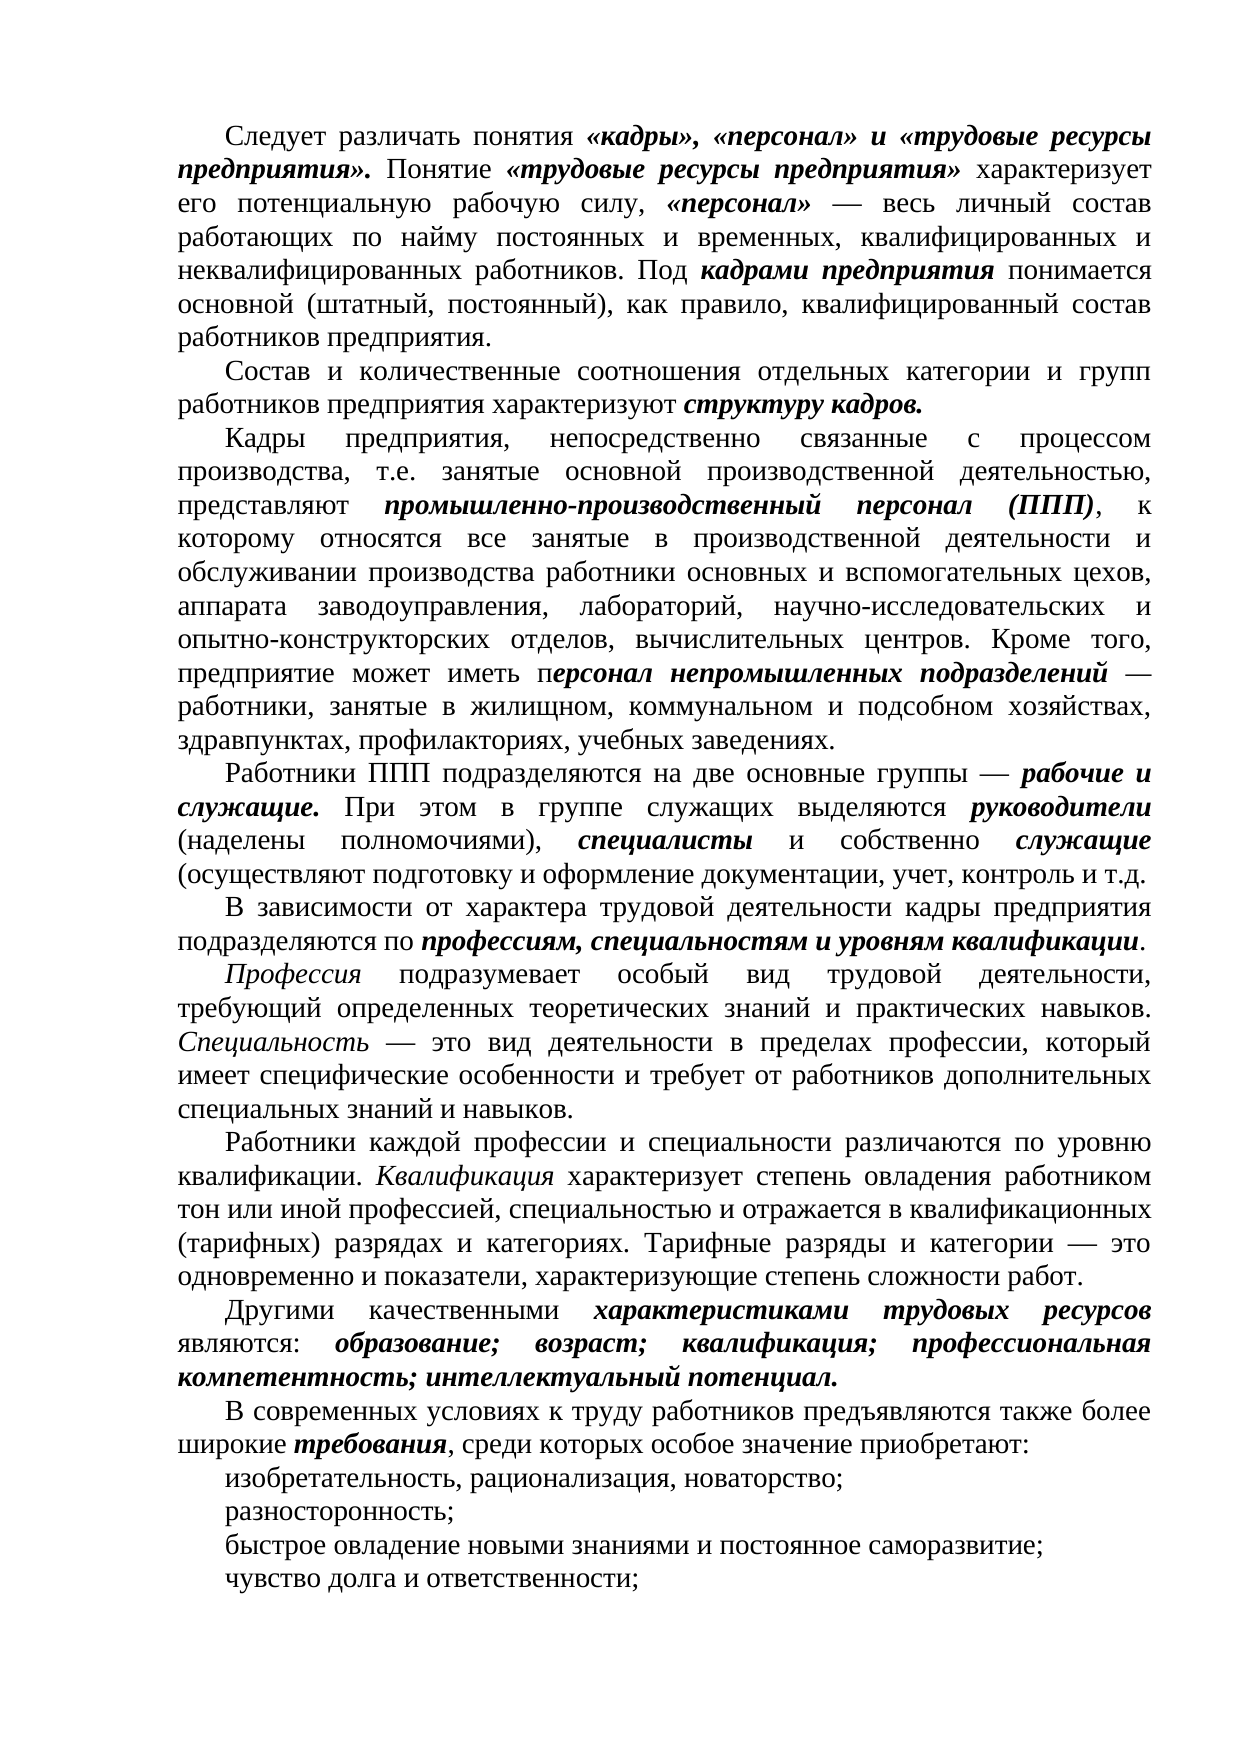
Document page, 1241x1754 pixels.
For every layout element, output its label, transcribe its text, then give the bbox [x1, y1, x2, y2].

text Профессия подразумевает особый вид трудовой деятельности, требующий определенных теоретических знаний и практических навыков. Специальность — это вид деятельности в пределах профессии, который имеет специфические особенности и требует от работников дополнительных специальных знаний и навыков. [177, 957, 1152, 1124]
text В современных условиях к труду работников предъявляются также более широкие требования, среди которых особое значение приобретают: [177, 1393, 1152, 1460]
text Работники каждой профессии и специальности различаются по уровню квалификации. Квалификация характеризует степень овладения работником тон или иной профессией, специальностью и отражается в квалификационных (тарифных) разрядах и категориях. Тарифные разряды и категории — это одновременно и показатели, характеризующие степень сложности работ. [177, 1124, 1152, 1292]
text В зависимости от характера трудовой деятельности кадры предприятия подразделяются по профессиям, специальностям и уровням квалификации. [177, 889, 1152, 957]
text Состав и количественные соотношения отдельных категории и групп работников предприятия характеризуют структуру кадров. [177, 353, 1152, 420]
text изобретательность, рационализация, новаторство; [177, 1460, 1152, 1493]
text Другими качественными характеристиками трудовых ресурсов являются: образование; возраст; квалификация; профессиональная компетентность; интеллектуальный потенциал. [177, 1292, 1152, 1393]
text Следует различать понятия «кадры», «персонал» и «трудовые ресурсы предприятия». Понятие «трудовые ресурсы предприятия» характеризует его потенциальную рабочую силу, «персонал» — весь личный состав работающих по найму постоянных и временных, квалифицированных и неквалифицированных работников. Под кадрами предприятия понимается основной (штатный, постоянный), как правило, квалифицированный состав работников предприятия. [177, 118, 1152, 353]
text быстрое овладение новыми знаниями и постоянное саморазвитие; [177, 1527, 1152, 1560]
text Работники ППП подразделяются на две основные группы — рабочие и служащие. При этом в группе служащих выделяются руководители (наделены полномочиями), специалисты и собственно служащие (осуществляют подготовку и оформление документации, учет, контроль и т.д. [177, 755, 1152, 889]
text Кадры предприятия, непосредственно связанные с процессом производства, т.е. занятые основной производственной деятельностью, представляют промышленно-производственный персонал (ППП), к которому относятся все занятые в производственной деятельности и обслуживании производства работники основных и вспомогательных цехов, аппарата заводоуправления, лабораторий, научно-исследовательских и опытно-конструкторских отделов, вычислительных центров. Кроме того, предприятие может иметь персонал непромышленных подразделений — работники, занятые в жилищном, коммунальном и подсобном хозяйствах, здравпунктах, профилакториях, учебных заведениях. [177, 420, 1152, 755]
text чувство долга и ответственности; [177, 1560, 1152, 1594]
text разносторонность; [177, 1493, 1152, 1527]
